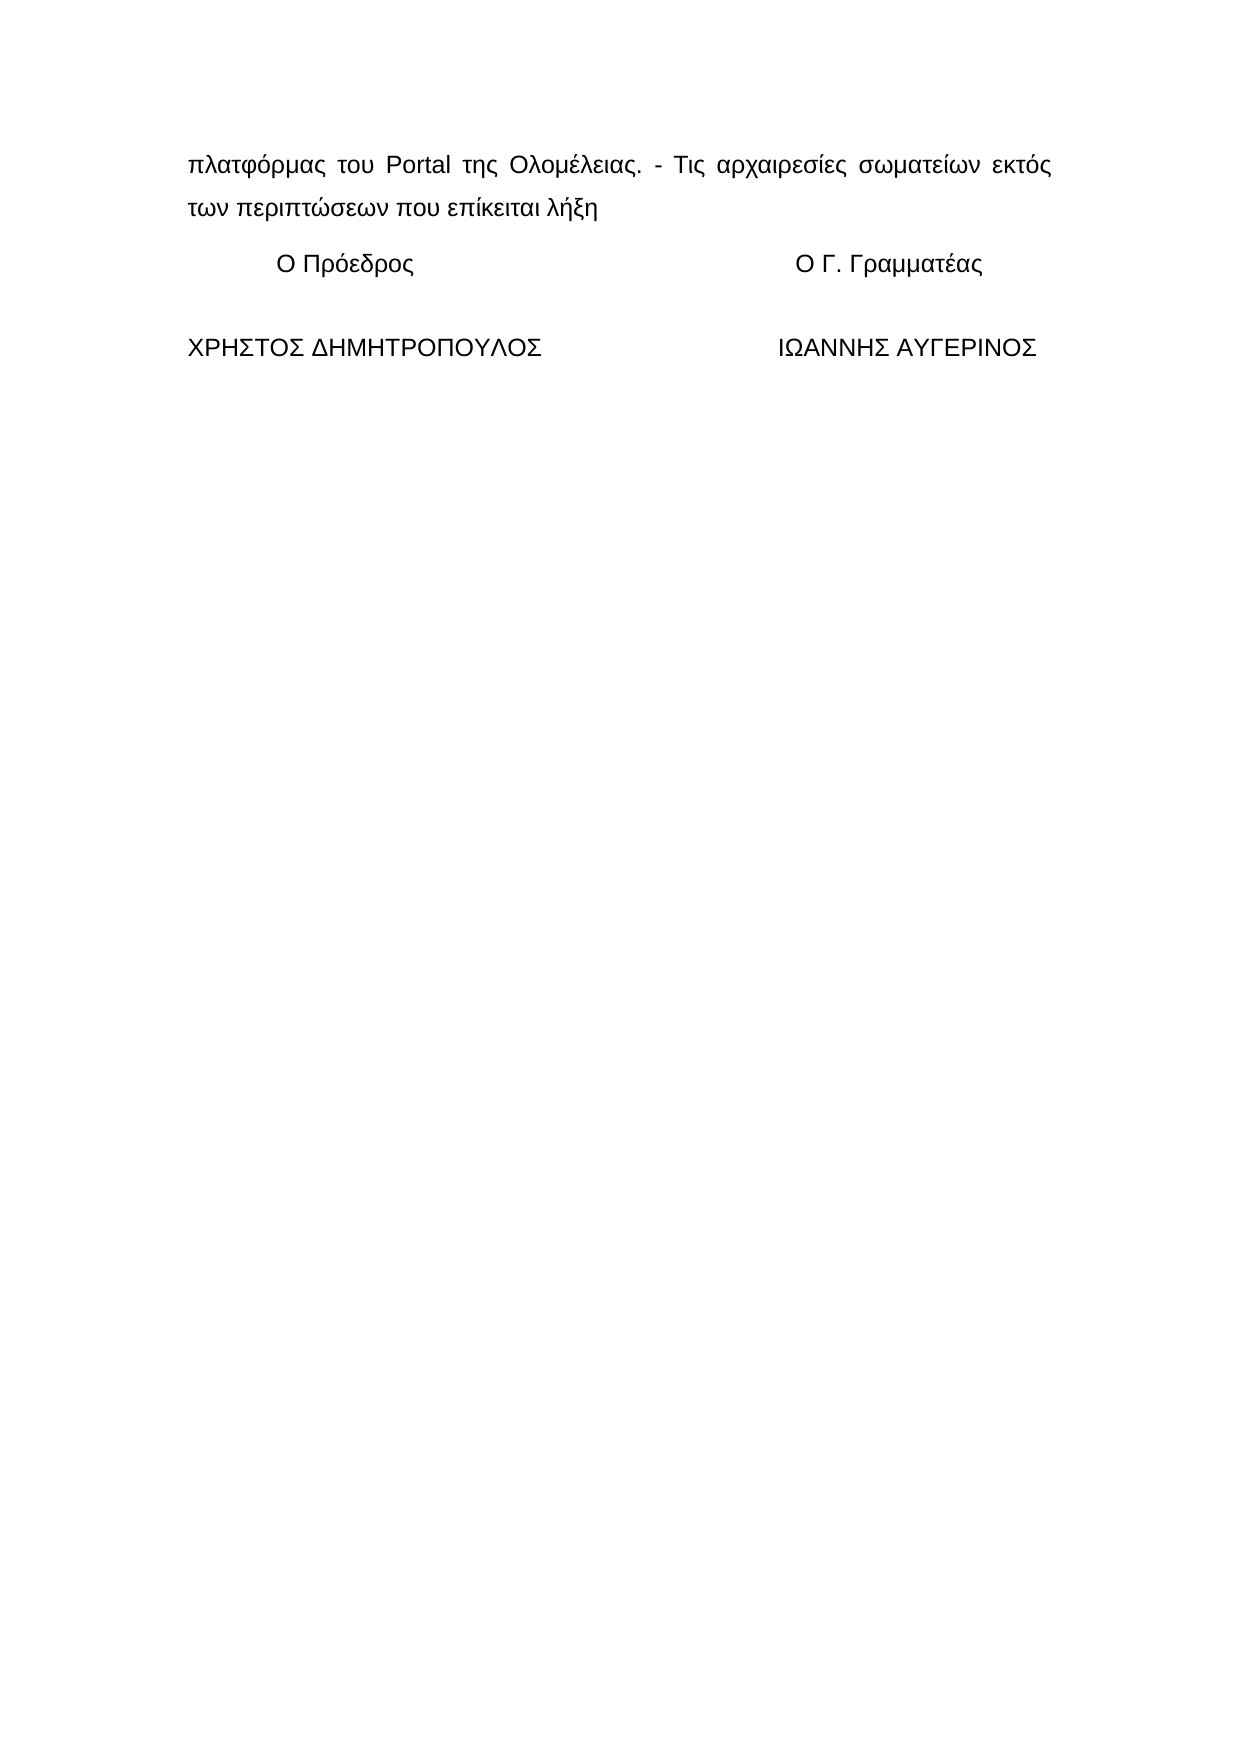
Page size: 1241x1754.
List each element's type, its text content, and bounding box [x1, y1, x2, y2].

text Ο Πρόεδρος Ο Γ. Γραμματέας [187, 249, 1053, 277]
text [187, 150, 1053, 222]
text ΧΡΗΣΤΟΣ ΔΗΜΗΤΡΟΠΟΥΛΟΣ ΙΩΑΝΝΗΣ ΑΥΓΕΡΙΝΟΣ [187, 332, 1053, 361]
